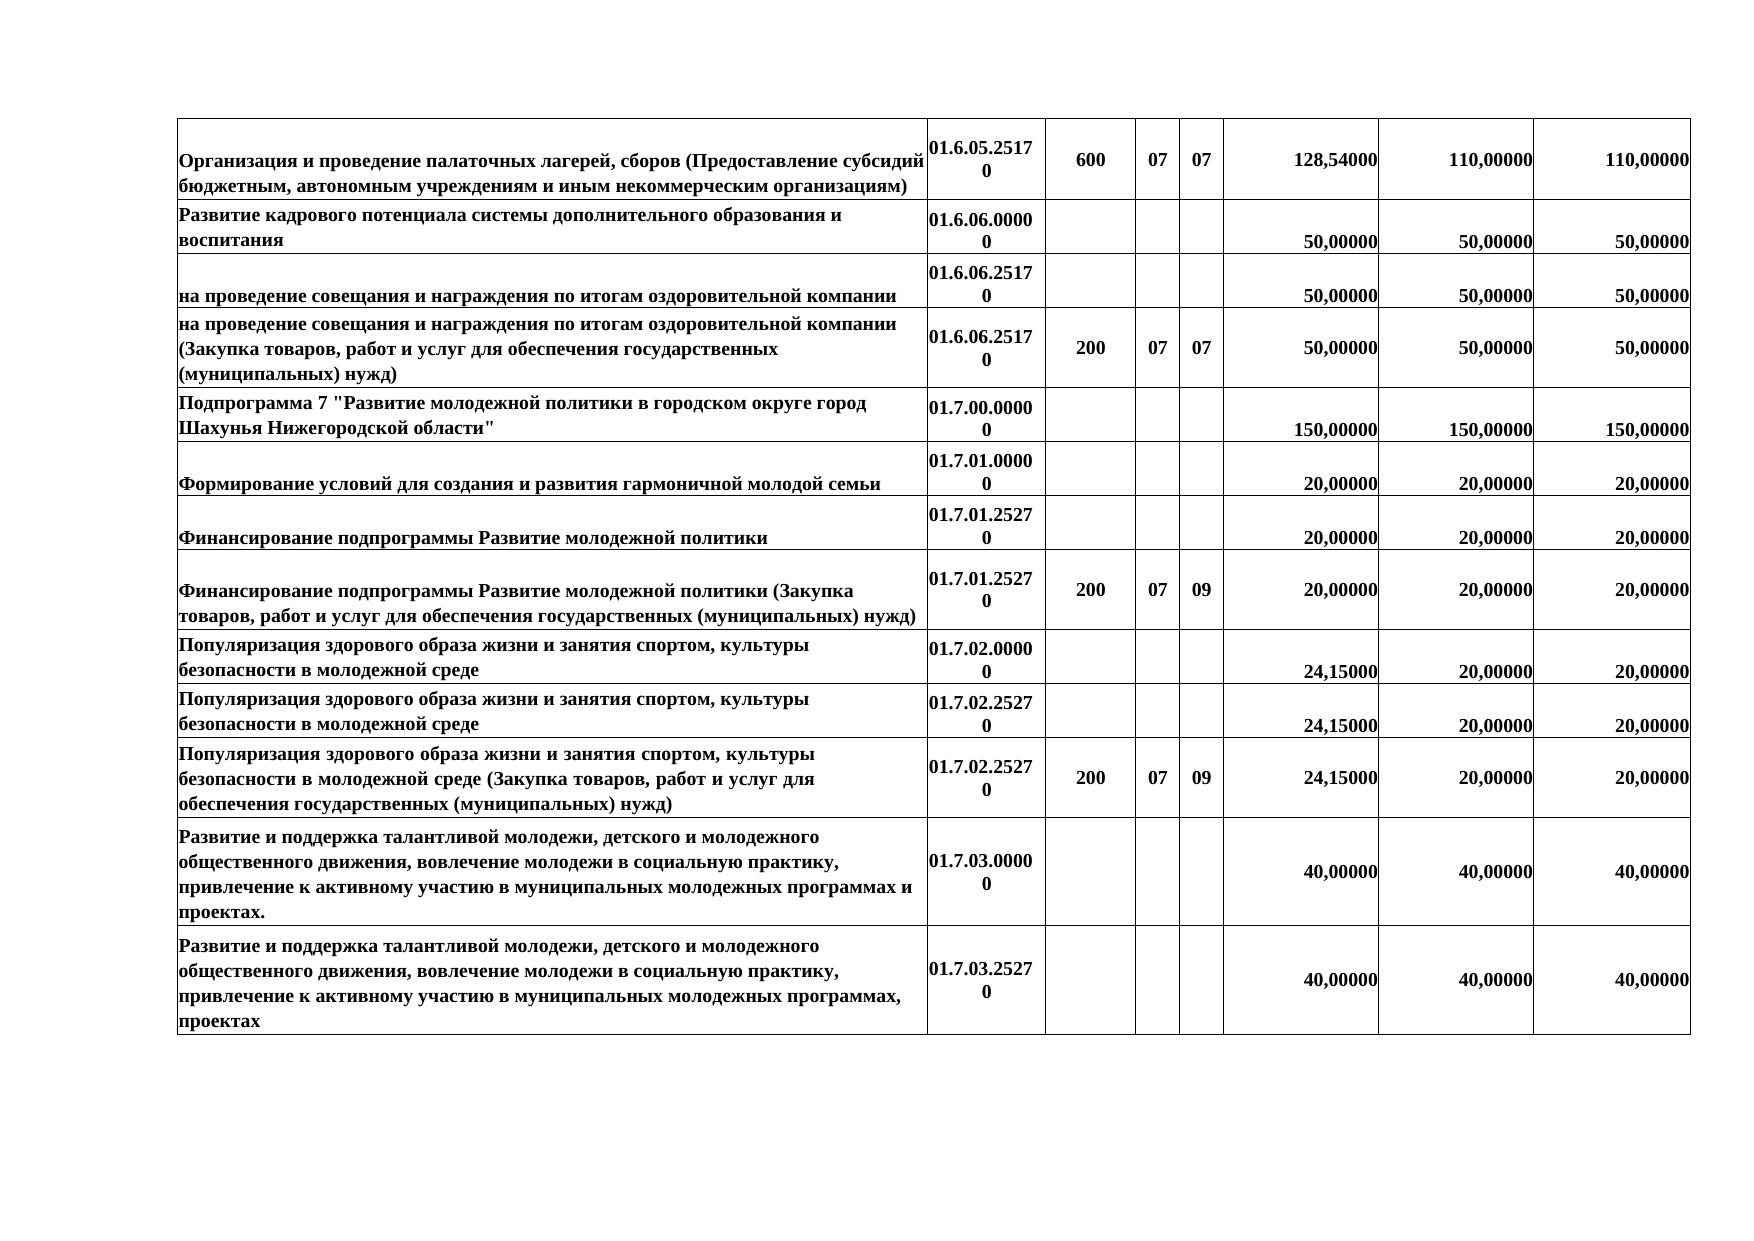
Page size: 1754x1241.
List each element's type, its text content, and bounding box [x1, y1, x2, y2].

table_cell на проведение совещания и награждения по итогам оздоровительной компании [178, 254, 927, 307]
table_cell [1180, 442, 1223, 495]
table_cell [1046, 254, 1135, 307]
table_cell 01.7.02.2527 0 [928, 684, 1045, 737]
table_cell 20,00000 [1379, 630, 1533, 683]
table_cell Популяризация здорового образа жизни и занятия спортом, культуры безопасности в молодежной среде [178, 630, 927, 683]
table_cell [1046, 818, 1135, 925]
table_cell [1136, 442, 1179, 495]
table_cell [1180, 926, 1223, 1034]
table_cell 20,00000 [1534, 496, 1690, 549]
table_cell [1136, 818, 1179, 925]
table_cell 20,00000 [1379, 496, 1533, 549]
table_cell [1136, 254, 1179, 307]
table_cell [1180, 630, 1223, 683]
table_cell 01.7.03.2527 0 [928, 926, 1045, 1034]
table_cell 20,00000 [1224, 550, 1378, 629]
table_cell 20,00000 [1534, 550, 1690, 629]
table_cell 20,00000 [1534, 684, 1690, 737]
table_cell 50,00000 [1379, 200, 1533, 253]
table_cell 01.6.06.2517 0 [928, 308, 1045, 387]
table_cell 50,00000 [1224, 254, 1378, 307]
table_cell 01.7.02.2527 0 [928, 738, 1045, 817]
table_cell 07 [1136, 308, 1179, 387]
table_cell Популяризация здорового образа жизни и занятия спортом, культуры безопасности в молодежной среде (Закупка товаров, работ и услуг для обеспечения государственных (муниципальных) нужд) [178, 738, 927, 817]
table_cell 01.7.02.0000 0 [928, 630, 1045, 683]
table_cell 50,00000 [1534, 254, 1690, 307]
table_cell [1180, 200, 1223, 253]
table_cell [1136, 496, 1179, 549]
table_cell 200 [1046, 738, 1135, 817]
table_header 110,00000 [1534, 119, 1690, 199]
table_header 600 [1046, 119, 1135, 199]
table_cell [1180, 684, 1223, 737]
table_cell на проведение совещания и награждения по итогам оздоровительной компании (Закупка товаров, работ и услуг для обеспечения государственных (муниципальных) нужд) [178, 308, 927, 387]
table_header Организация и проведение палаточных лагерей, сборов (Предоставление субсидий бюджетным, автономным учреждениям и иным некоммерческим организациям) [178, 119, 927, 199]
table_cell 150,00000 [1534, 388, 1690, 441]
table_cell [1046, 496, 1135, 549]
table_cell 01.7.01.0000 0 [928, 442, 1045, 495]
table_cell [1180, 496, 1223, 549]
table_cell 40,00000 [1224, 818, 1378, 925]
table_cell Популяризация здорового образа жизни и занятия спортом, культуры безопасности в молодежной среде [178, 684, 927, 737]
table_header 110,00000 [1379, 119, 1533, 199]
table_cell 01.7.00.0000 0 [928, 388, 1045, 441]
table_cell [1136, 388, 1179, 441]
table_cell 01.7.01.2527 0 [928, 496, 1045, 549]
table_cell 09 [1180, 738, 1223, 817]
table_cell [1046, 684, 1135, 737]
table_cell 50,00000 [1379, 308, 1533, 387]
table_cell Формирование условий для создания и развития гармоничной молодой семьи [178, 442, 927, 495]
table_cell Подпрограмма 7 "Развитие молодежной политики в городском округе город Шахунья Нижегородской области" [178, 388, 927, 441]
table_header 128,54000 [1224, 119, 1378, 199]
table_cell 50,00000 [1224, 200, 1378, 253]
table_cell 150,00000 [1379, 388, 1533, 441]
table_cell 20,00000 [1534, 630, 1690, 683]
table_cell 01.7.01.2527 0 [928, 550, 1045, 629]
table_cell 24,15000 [1224, 630, 1378, 683]
table_cell [1046, 200, 1135, 253]
table_cell [1136, 926, 1179, 1034]
table_cell 20,00000 [1224, 442, 1378, 495]
table_cell 200 [1046, 550, 1135, 629]
table_cell [1180, 818, 1223, 925]
table_cell 40,00000 [1379, 926, 1533, 1034]
table_cell 24,15000 [1224, 684, 1378, 737]
table_cell 50,00000 [1534, 308, 1690, 387]
table_cell Развитие и поддержка талантливой молодежи, детского и молодежного общественного движения, вовлечение молодежи в социальную практику, привлечение к активному участию в муниципальных молодежных программах и проектах. [178, 818, 927, 925]
table_cell 07 [1136, 550, 1179, 629]
table_cell [1136, 630, 1179, 683]
table_cell 07 [1136, 738, 1179, 817]
table_cell 40,00000 [1379, 818, 1533, 925]
table_cell [1180, 388, 1223, 441]
table_cell [1136, 684, 1179, 737]
table_cell 200 [1046, 308, 1135, 387]
table_cell [1046, 926, 1135, 1034]
table_cell 50,00000 [1379, 254, 1533, 307]
table_cell 40,00000 [1534, 926, 1690, 1034]
table_cell 40,00000 [1224, 926, 1378, 1034]
table_cell 01.6.06.0000 0 [928, 200, 1045, 253]
table_cell 40,00000 [1534, 818, 1690, 925]
table_cell 20,00000 [1224, 496, 1378, 549]
table_cell [1046, 388, 1135, 441]
table_cell 20,00000 [1379, 738, 1533, 817]
table_header 01.6.05.2517 0 [928, 119, 1045, 199]
table_cell [1136, 200, 1179, 253]
table_cell 150,00000 [1224, 388, 1378, 441]
table_cell 20,00000 [1534, 738, 1690, 817]
table_cell 01.7.03.0000 0 [928, 818, 1045, 925]
table_cell Развитие и поддержка талантливой молодежи, детского и молодежного общественного движения, вовлечение молодежи в социальную практику, привлечение к активному участию в муниципальных молодежных программах, проектах [178, 926, 927, 1034]
table_header 07 [1136, 119, 1179, 199]
table_cell [1046, 630, 1135, 683]
table_cell [1180, 254, 1223, 307]
table_header 07 [1180, 119, 1223, 199]
table_cell 24,15000 [1224, 738, 1378, 817]
table_cell [1046, 442, 1135, 495]
table_cell Финансирование подпрограммы Развитие молодежной политики (Закупка товаров, работ и услуг для обеспечения государственных (муниципальных) нужд) [178, 550, 927, 629]
table_cell Финансирование подпрограммы Развитие молодежной политики [178, 496, 927, 549]
table_cell 09 [1180, 550, 1223, 629]
table_cell 20,00000 [1379, 684, 1533, 737]
table_cell 20,00000 [1379, 442, 1533, 495]
table_cell 50,00000 [1534, 200, 1690, 253]
table_cell 50,00000 [1224, 308, 1378, 387]
table_cell 20,00000 [1534, 442, 1690, 495]
table_cell 20,00000 [1379, 550, 1533, 629]
table_cell 01.6.06.2517 0 [928, 254, 1045, 307]
table_cell Развитие кадрового потенциала системы дополнительного образования и воспитания [178, 200, 927, 253]
table_cell 07 [1180, 308, 1223, 387]
